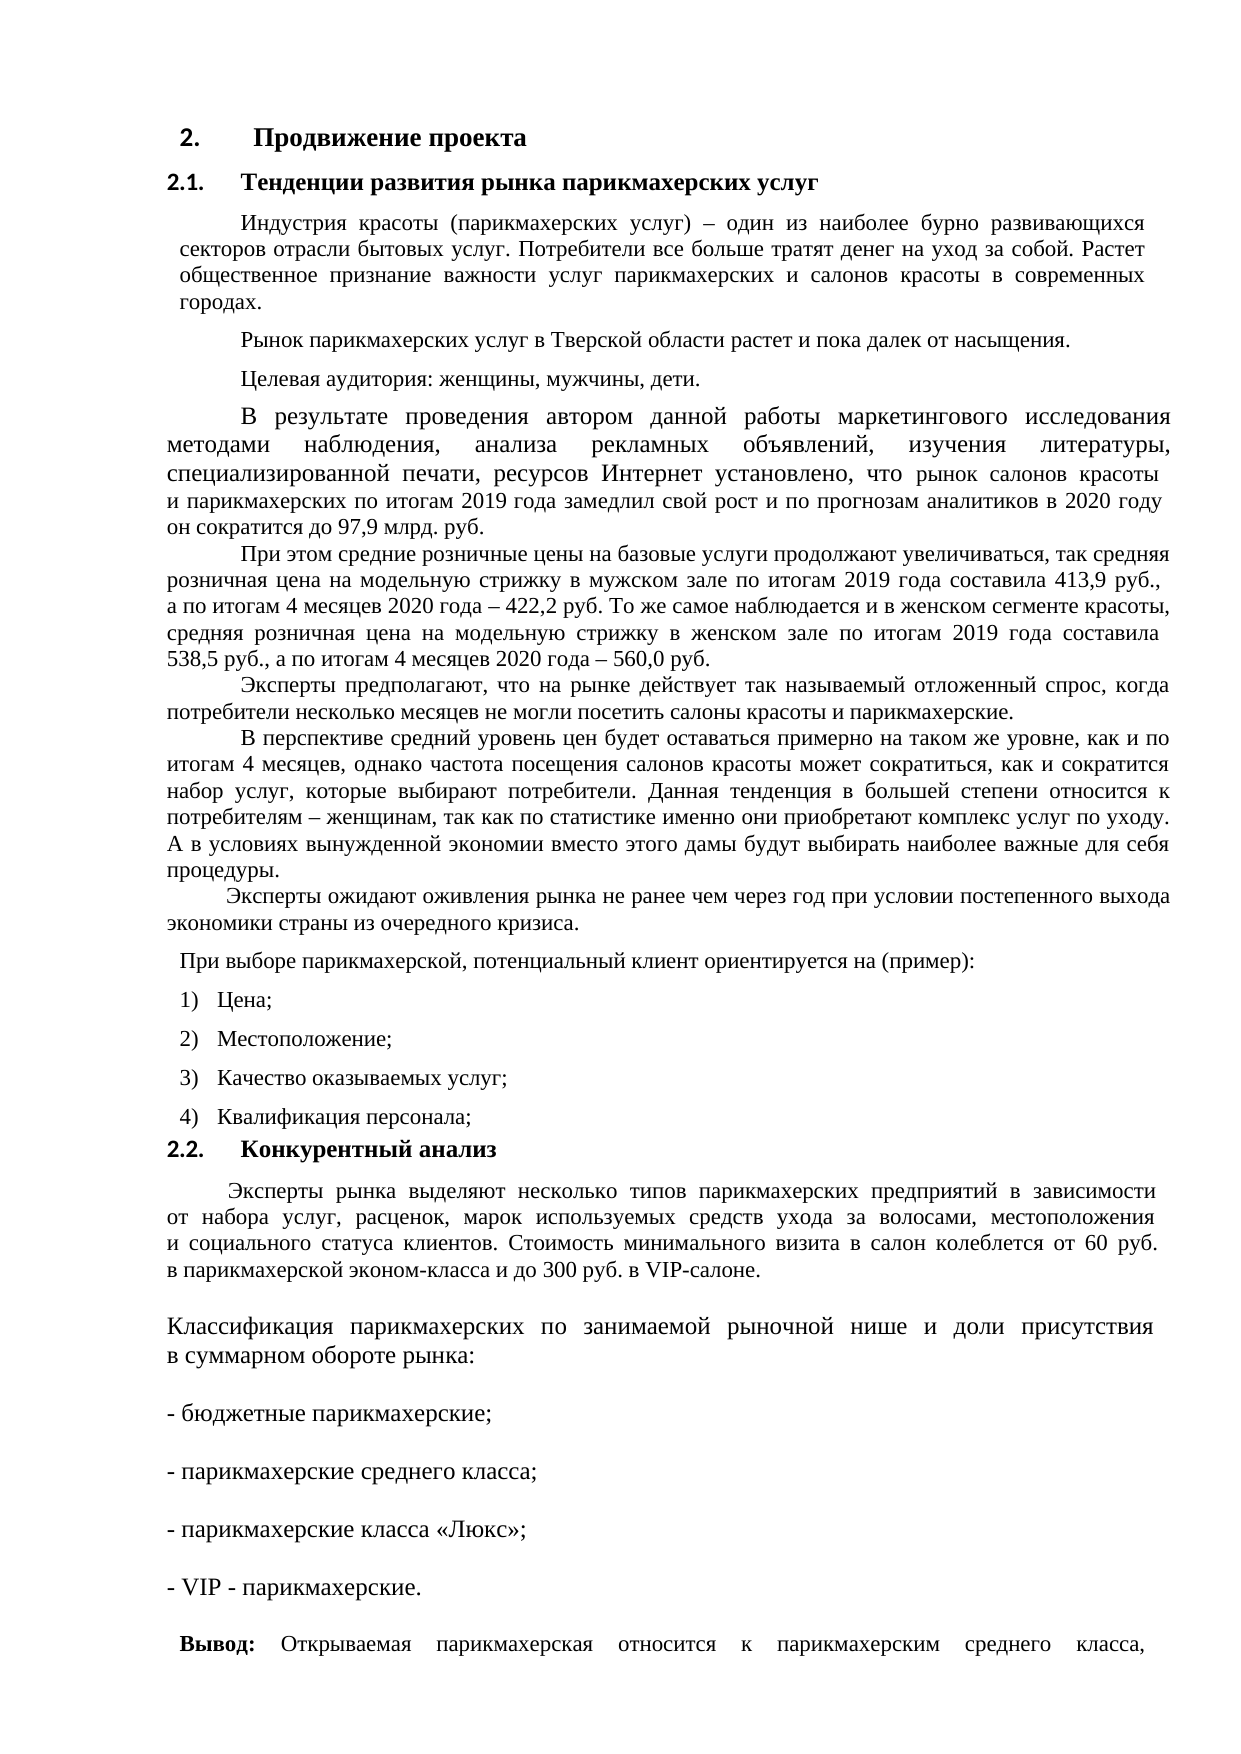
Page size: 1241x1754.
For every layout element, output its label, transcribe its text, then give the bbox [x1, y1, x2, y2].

subtitle Конкурентный анализ [167, 1134, 1171, 1164]
text При выборе парикмахерской, потенциальный клиент ориентируется на (пример): [179, 947, 1171, 974]
text - VIP - парикмахерские. [167, 1572, 1171, 1600]
list Квалификация персонала; [179, 1103, 1171, 1129]
text Рынок парикмахерских услуг в Тверской области растет и пока далек от насыщения. [167, 327, 1146, 353]
text - парикмахерские класса «Люкс»; [167, 1514, 1171, 1542]
text - бюджетные парикмахерские; [167, 1398, 1171, 1427]
text Эксперты ожидают оживления рынка не ранее чем через год при условии постепенного выхода экономики страны из очередного кризиса. [167, 882, 1171, 935]
text В перспективе средний уровень цен будет оставаться примерно на таком же уровне, как и по итогам 4 месяцев, однако частота посещения салонов красоты может сократиться, как и сократится набор услуг, которые выбирают потребители. Данная тенденция в большей степени относится к потребителям – женщинам, так как по статистике именно они приобретают комплекс услуг по уходу. А в условиях вынужденной экономии вместо этого дамы будут выбирать наиболее важные для себя процедуры. [167, 724, 1171, 882]
subtitle Тенденции развития рынка парикмахерских услуг [167, 166, 1171, 197]
list Цена; [179, 986, 1171, 1013]
text В результате проведения автором данной работы маркетингового исследования методами наблюдения, анализа рекламных объявлений, изучения литературы, специализированной печати, ресурсов Интернет установлено, что рынок салонов красоты и парикмахерских по итогам 2019 года замедлил свой рост и по прогнозам аналитиков в 2020 году он сократится до 97,9 млрд. руб. [167, 401, 1171, 540]
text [179, 1629, 1171, 1656]
subtitle Продвижение проекта [179, 120, 1171, 153]
text - парикмахерские среднего класса; [167, 1456, 1171, 1484]
text Целевая аудитория: женщины, мужчины, дети. [167, 366, 1146, 391]
text Классификация парикмахерских по занимаемой рыночной нише и доли присутствия в суммарном обороте рынка: [167, 1311, 1171, 1369]
text При этом средние розничные цены на базовые услуги продолжают увеличиваться, так средняя розничная цена на модельную стрижку в мужском зале по итогам 2019 года составила 413,9 руб., а по итогам 4 месяцев 2020 года – 422,2 руб. То же самое наблюдается и в женском сегменте красоты, средняя розничная цена на модельную стрижку в женском зале по итогам 2019 года составила 538,5 руб., а по итогам 4 месяцев 2020 года – 560,0 руб. [167, 540, 1171, 671]
text Эксперты рынка выделяют несколько типов парикмахерских предприятий в зависимости от набора услуг, расценок, марок используемых средств ухода за волосами, местоположения и социального статуса клиентов. Стоимость минимального визита в салон колеблется от 60 руб. в парикмахерской эконом-класса и до 300 руб. в VIP-салоне. [167, 1177, 1170, 1282]
text Эксперты предполагают, что на рынке действует так называемый отложенный спрос, когда потребители несколько месяцев не могли посетить салоны красоты и парикмахерские. [167, 671, 1171, 724]
text Индустрия красоты (парикмахерских услуг) – один из наиболее бурно развивающихся секторов отрасли бытовых услуг. Потребители все больше тратят денег на уход за собой. Растет общественное признание важности услуг парикмахерских и салонов красоты в современных городах. [179, 209, 1146, 314]
list Местоположение; [179, 1025, 1171, 1052]
list Качество оказываемых услуг; [179, 1064, 1171, 1090]
